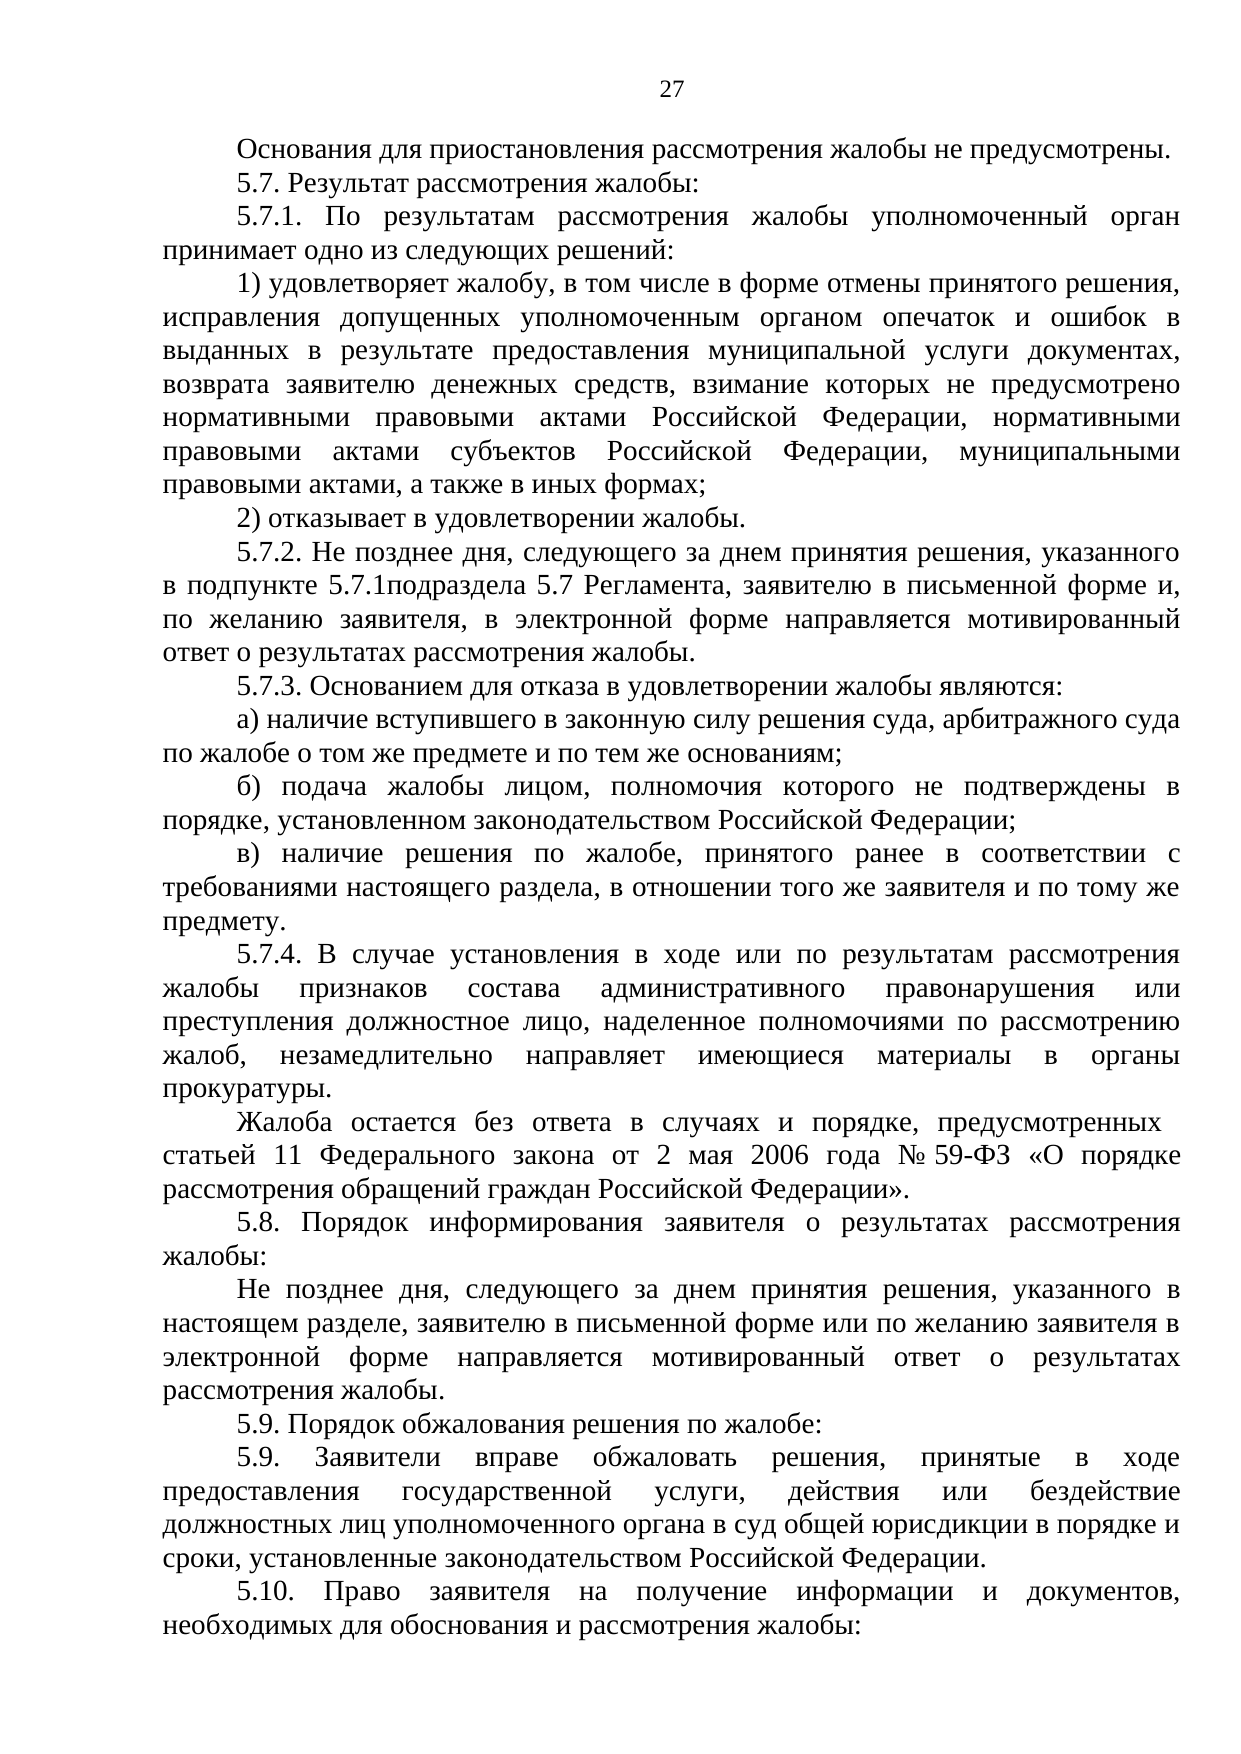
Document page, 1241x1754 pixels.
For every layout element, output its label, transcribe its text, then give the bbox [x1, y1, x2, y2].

text 5.9. Порядок обжалования решения по жалобе: [162, 1406, 1181, 1439]
text 5.7. Результат рассмотрения жалобы: [162, 165, 1181, 198]
text 5.7.4. В случае установления в ходе или по результатам рассмотрения жалобы признаков состава административного правонарушения или преступления должностное лицо, наделенное полномочиями по рассмотрению жалоб, незамедлительно направляет имеющиеся материалы в органы прокуратуры. [162, 936, 1181, 1104]
text б) подача жалобы лицом, полномочия которого не подтверждены в порядке, установленном законодательством Российской Федерации; [162, 768, 1181, 836]
text 5.8. Порядок информирования заявителя о результатах рассмотрения жалобы: [162, 1204, 1181, 1272]
text 5.7.1. По результатам рассмотрения жалобы уполномоченный орган принимает одно из следующих решений: [162, 198, 1181, 265]
text Не позднее дня, следующего за днем принятия решения, указанного в настоящем разделе, заявителю в письменной форме или по желанию заявителя в электронной форме направляется мотивированный ответ о результатах рассмотрения жалобы. [162, 1272, 1181, 1406]
text а) наличие вступившего в законную силу решения суда, арбитражного суда по жалобе о том же предмете и по тем же основаниям; [162, 701, 1181, 768]
text 5.7.2. Не позднее дня, следующего за днем принятия решения, указанного в подпункте 5.7.1подраздела 5.7 Регламента, заявителю в письменной форме и, по желанию заявителя, в электронной форме направляется мотивированный ответ о результатах рассмотрения жалобы. [162, 534, 1181, 668]
text 2) отказывает в удовлетворении жалобы. [162, 500, 1181, 534]
text 5.7.3. Основанием для отказа в удовлетворении жалобы являются: [162, 668, 1181, 701]
text 5.10. Право заявителя на получение информации и документов, необходимых для обоснования и рассмотрения жалобы: [162, 1573, 1181, 1641]
text 5.9. Заявители вправе обжаловать решения, принятые в ходе предоставления государственной услуги, действия или бездействие должностных лиц уполномоченного органа в суд общей юрисдикции в порядке и сроки, установленные законодательством Российской Федерации. [162, 1439, 1181, 1573]
text Жалоба остается без ответа в случаях и порядке, предусмотренных статьей 11 Федерального закона от 2 мая 2006 года № 59-ФЗ «О порядке рассмотрения обращений граждан Российской Федерации». [162, 1104, 1181, 1204]
text в) наличие решения по жалобе, принятого ранее в соответствии с требованиями настоящего раздела, в отношении того же заявителя и по тому же предмету. [162, 836, 1181, 936]
text Основания для приостановления рассмотрения жалобы не предусмотрены. [162, 131, 1181, 165]
text 1) удовлетворяет жалобу, в том числе в форме отмены принятого решения, исправления допущенных уполномоченным органом опечаток и ошибок в выданных в результате предоставления муниципальной услуги документах, возврата заявителю денежных средств, взимание которых не предусмотрено нормативными правовыми актами Российской Федерации, нормативными правовыми актами субъектов Российской Федерации, муниципальными правовыми актами, а также в иных формах; [162, 265, 1181, 500]
